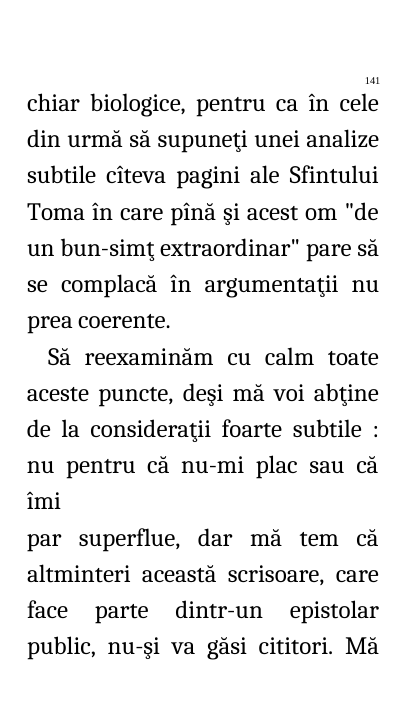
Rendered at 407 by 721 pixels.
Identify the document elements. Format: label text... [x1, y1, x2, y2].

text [27, 524, 379, 661]
text Să reexaminăm cu calm toate aceste puncte, deşi mă voi abţine de la consideraţii foarte subtile : nu pentru că nu-mi plac sau că îmi [27, 343, 379, 516]
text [27, 89, 379, 335]
